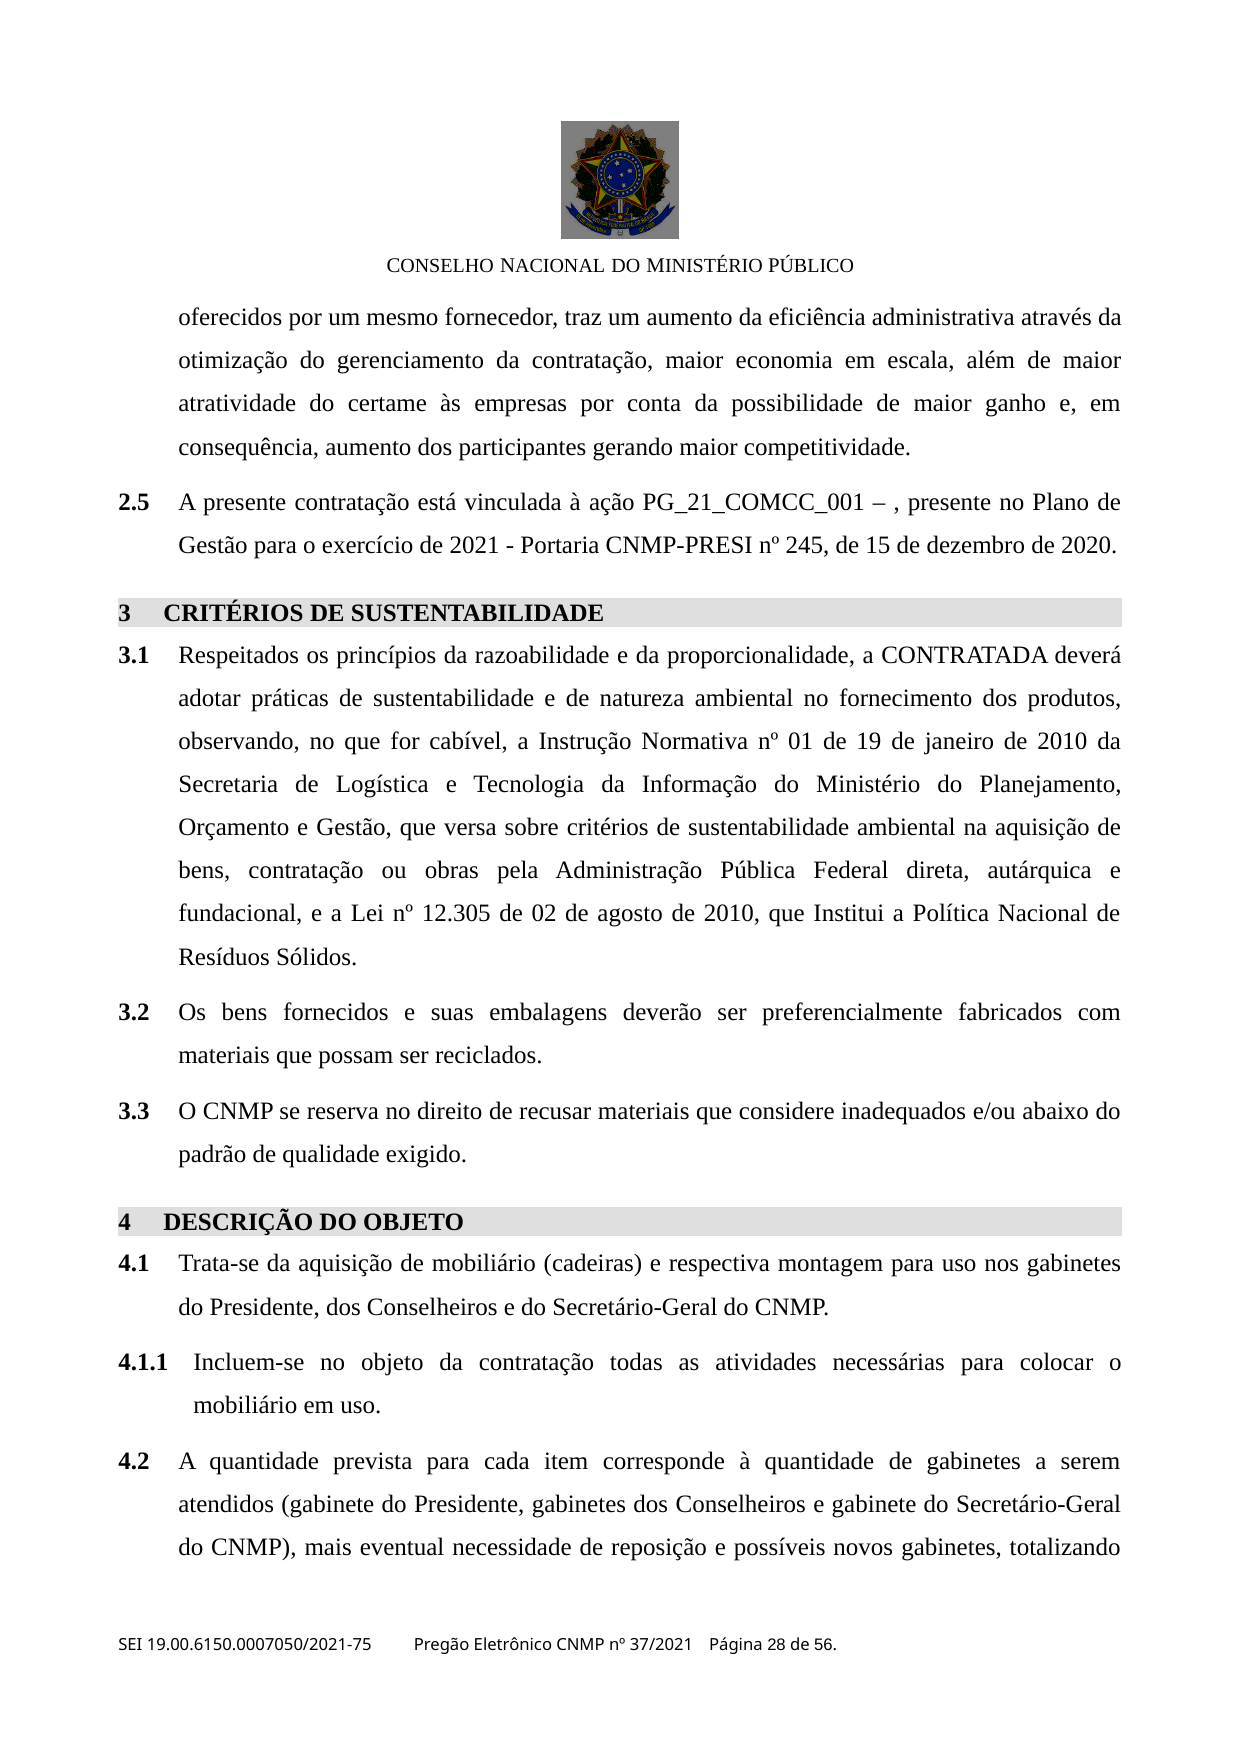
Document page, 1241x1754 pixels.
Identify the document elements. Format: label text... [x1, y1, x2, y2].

subtitle Respeitados os princípios da razoabilidade e da proporcionalidade, a CONTRATADA deverá adotar práticas de sustentabilidade e de natureza ambiental no fornecimento dos produtos, observando, no que for cabível, a Instrução Normativa nº 01 de 19 de janeiro de 2010 da Secretaria de Logística e Tecnologia da Informação do Ministério do Planejamento, Orçamento e Gestão, que versa sobre critérios de sustentabilidade ambiental na aquisição de bens, contratação ou obras pela Administração Pública Federal direta, autárquica e fundacional, e a Lei nº 12.305 de 02 de agosto de 2010, que Institui a Política Nacional de Resíduos Sólidos. [118, 640, 1122, 970]
subtitle DESCRIÇÃO DO OBJETO [118, 1207, 1122, 1236]
subtitle CRITÉRIOS DE SUSTENTABILIDADE [118, 598, 1122, 627]
subtitle Os bens fornecidos e suas embalagens deverão ser preferencialmente fabricados com materiais que possam ser reciclados. [118, 997, 1122, 1069]
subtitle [118, 1446, 1122, 1561]
subtitle Trata-se da aquisição de mobiliário (cadeiras) e respectiva montagem para uso nos gabinetes do Presidente, dos Conselheiros e do Secretário-Geral do CNMP. [118, 1248, 1122, 1320]
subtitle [118, 302, 1122, 460]
subtitle Incluem-se no objeto da contratação todas as atividades necessárias para colocar o mobiliário em uso. [118, 1347, 1122, 1419]
subtitle A presente contratação está vinculada à ação PG_21_COMCC_001 – , presente no Plano de Gestão para o exercício de 2021 - Portaria CNMP-PRESI nº 245, de 15 de dezembro de 2020. [118, 487, 1122, 559]
subtitle O CNMP se reserva no direito de recusar materiais que considere inadequados e/ou abaixo do padrão de qualidade exigido. [118, 1096, 1122, 1168]
